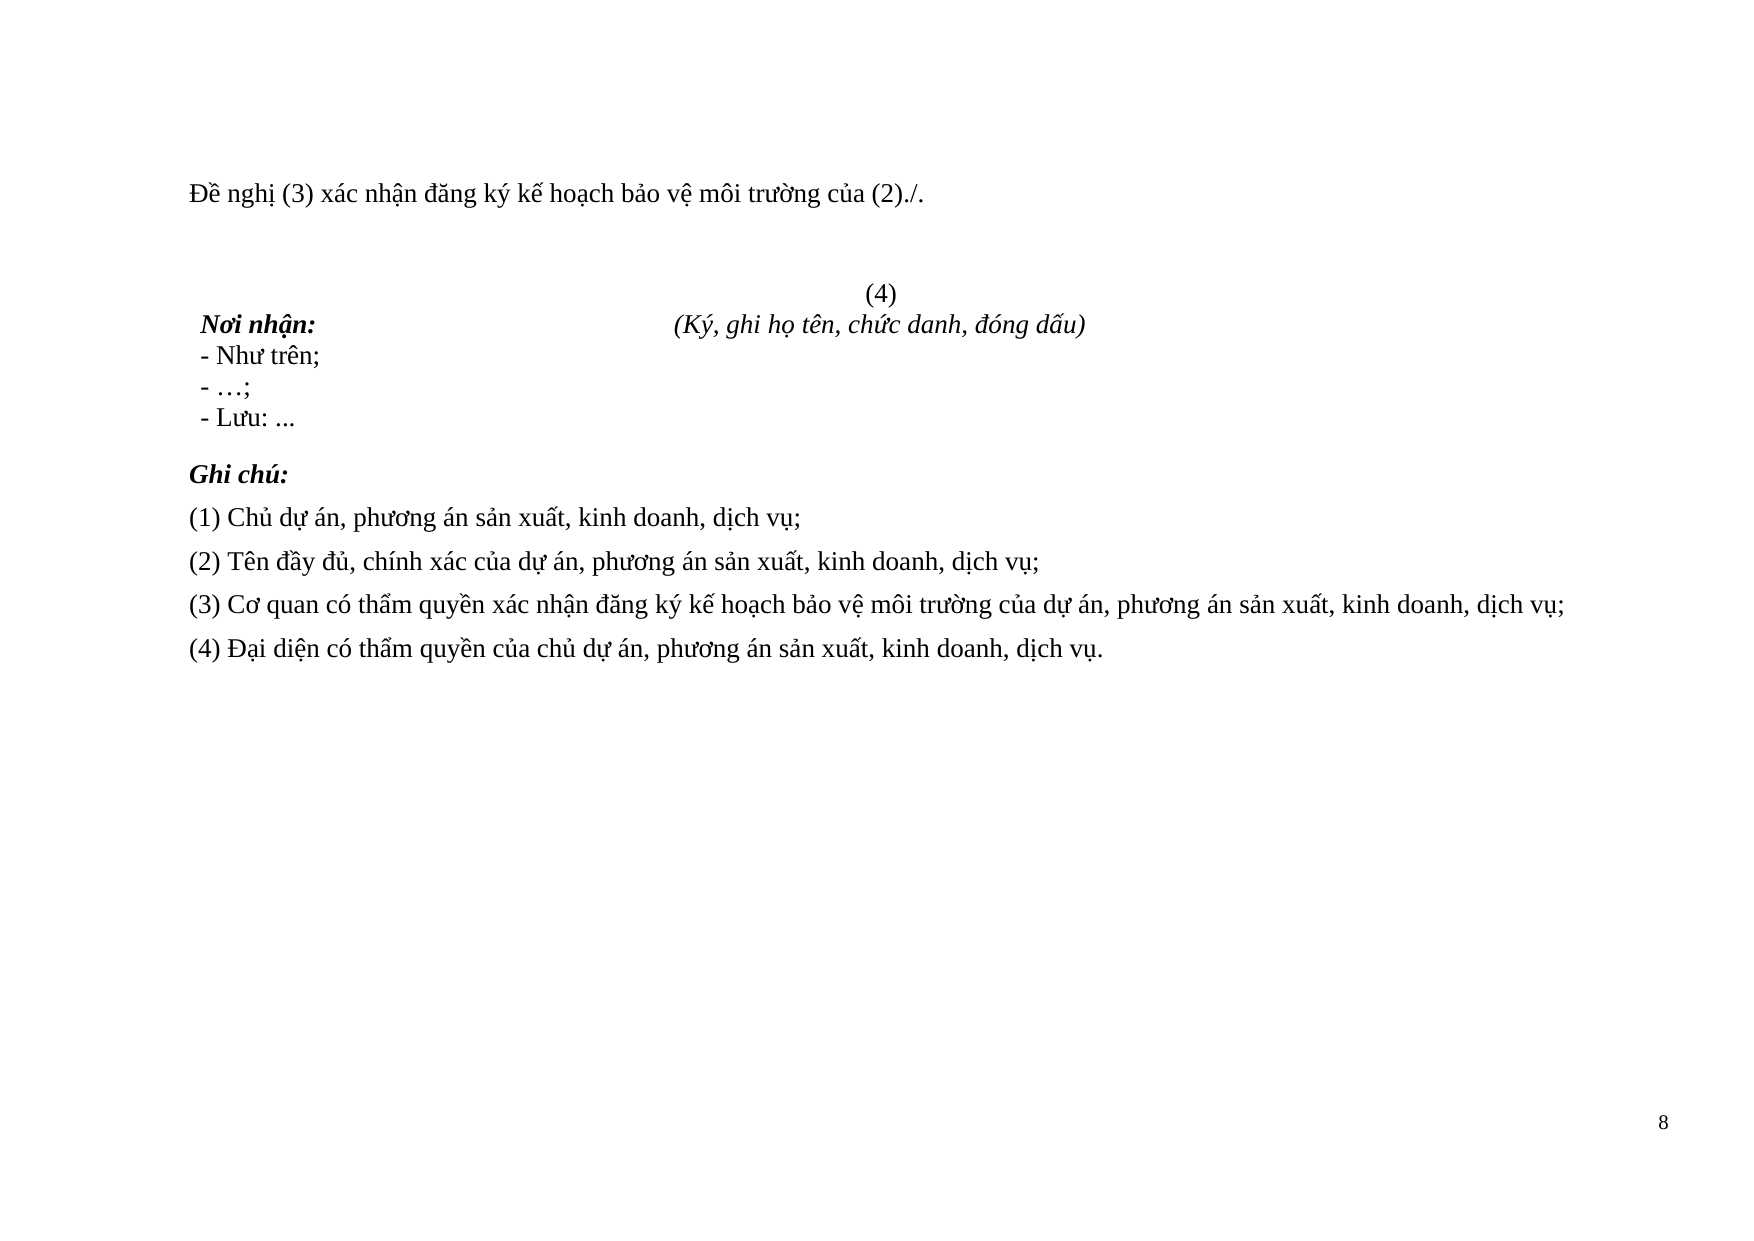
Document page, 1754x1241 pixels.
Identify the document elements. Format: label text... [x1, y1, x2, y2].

text (4) Đại diện có thẩm quyền của chủ dự án, phương án sản xuất, kinh doanh, dịch vụ. [189, 632, 1668, 663]
text (1) Chủ dự án, phương án sản xuất, kinh doanh, dịch vụ; [189, 501, 1668, 532]
text (2) Tên đầy đủ, chính xác của dự án, phương án sản xuất, kinh doanh, dịch vụ; [189, 545, 1668, 576]
text Ghi chú: [189, 458, 1668, 489]
text (3) Cơ quan có thẩm quyền xác nhận đăng ký kế hoạch bảo vệ môi trường của dự án, phương án sản xuất, kinh doanh, dịch vụ; [189, 589, 1668, 620]
text Đề nghị (3) xác nhận đăng ký kế hoạch bảo vệ môi trường của (2)./. [189, 177, 1668, 208]
table_header (4) (Ký, ghi họ tên, chức danh, đóng dấu) [650, 265, 1111, 445]
table_header Nơi nhận: - Như trên; - …; - Lưu: ... [189, 265, 650, 445]
